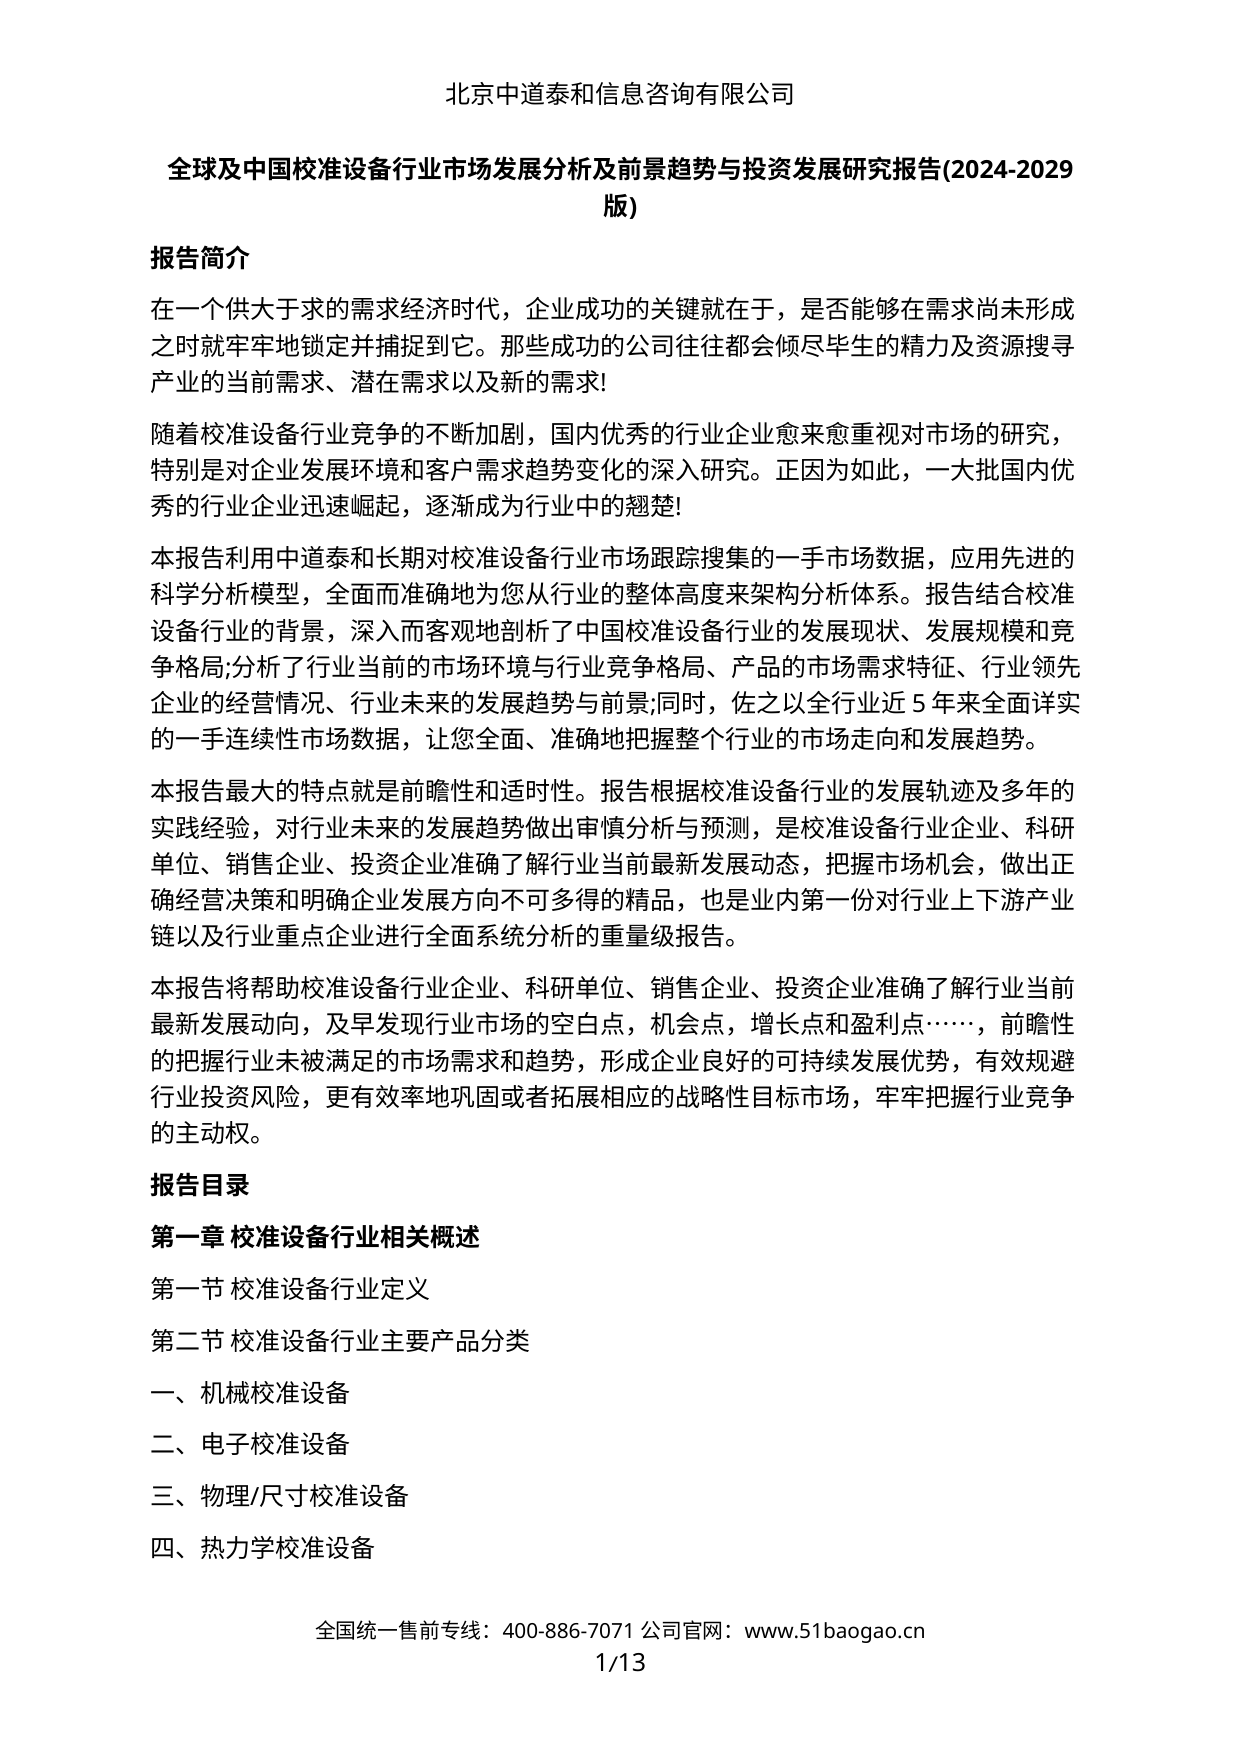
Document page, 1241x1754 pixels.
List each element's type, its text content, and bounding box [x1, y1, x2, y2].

text 本报告利用中道泰和长期对校准设备行业市场跟踪搜集的一手市场数据，应用先进的科学分析模型，全面而准确地为您从行业的整体高度来架构分析体系。报告结合校准设备行业的背景，深入而客观地剖析了中国校准设备行业的发展现状、发展规模和竞争格局;分析了行业当前的市场环境与行业竞争格局、产品的市场需求特征、行业领先企业的经营情况、行业未来的发展趋势与前景;同时，佐之以全行业近5年来全面详实的一手连续性市场数据，让您全面、准确地把握整个行业的市场走向和发展趋势。 [150, 539, 1090, 756]
text 第一节 校准设备行业定义 [150, 1269, 1090, 1306]
text 四、热力学校准设备 [150, 1529, 1090, 1565]
text 一、机械校准设备 [150, 1373, 1090, 1409]
text 在一个供大于求的需求经济时代，企业成功的关键就在于，是否能够在需求尚未形成之时就牢牢地锁定并捕捉到它。那些成功的公司往往都会倾尽毕生的精力及资源搜寻产业的当前需求、潜在需求以及新的需求! [150, 290, 1090, 399]
text 三、物理/尺寸校准设备 [150, 1477, 1090, 1513]
text 全球及中国校准设备行业市场发展分析及前景趋势与投资发展研究报告(2024-2029版) [150, 150, 1090, 222]
text 第二节 校准设备行业主要产品分类 [150, 1321, 1090, 1357]
text 二、电子校准设备 [150, 1425, 1090, 1461]
text 本报告将帮助校准设备行业企业、科研单位、销售企业、投资企业准确了解行业当前最新发展动向，及早发现行业市场的空白点，机会点，增长点和盈利点……，前瞻性的把握行业未被满足的市场需求和趋势，形成企业良好的可持续发展优势，有效规避行业投资风险，更有效率地巩固或者拓展相应的战略性目标市场，牢牢把握行业竞争的主动权。 [150, 969, 1090, 1150]
text 报告简介 [150, 238, 1090, 274]
text 报告目录 [150, 1166, 1090, 1202]
text 第一章 校准设备行业相关概述 [150, 1217, 1090, 1254]
text 随着校准设备行业竞争的不断加剧，国内优秀的行业企业愈来愈重视对市场的研究，特别是对企业发展环境和客户需求趋势变化的深入研究。正因为如此，一大批国内优秀的行业企业迅速崛起，逐渐成为行业中的翘楚! [150, 414, 1090, 523]
text 本报告最大的特点就是前瞻性和适时性。报告根据校准设备行业的发展轨迹及多年的实践经验，对行业未来的发展趋势做出审慎分析与预测，是校准设备行业企业、科研单位、销售企业、投资企业准确了解行业当前最新发展动态，把握市场机会，做出正确经营决策和明确企业发展方向不可多得的精品，也是业内第一份对行业上下游产业链以及行业重点企业进行全面系统分析的重量级报告。 [150, 772, 1090, 953]
